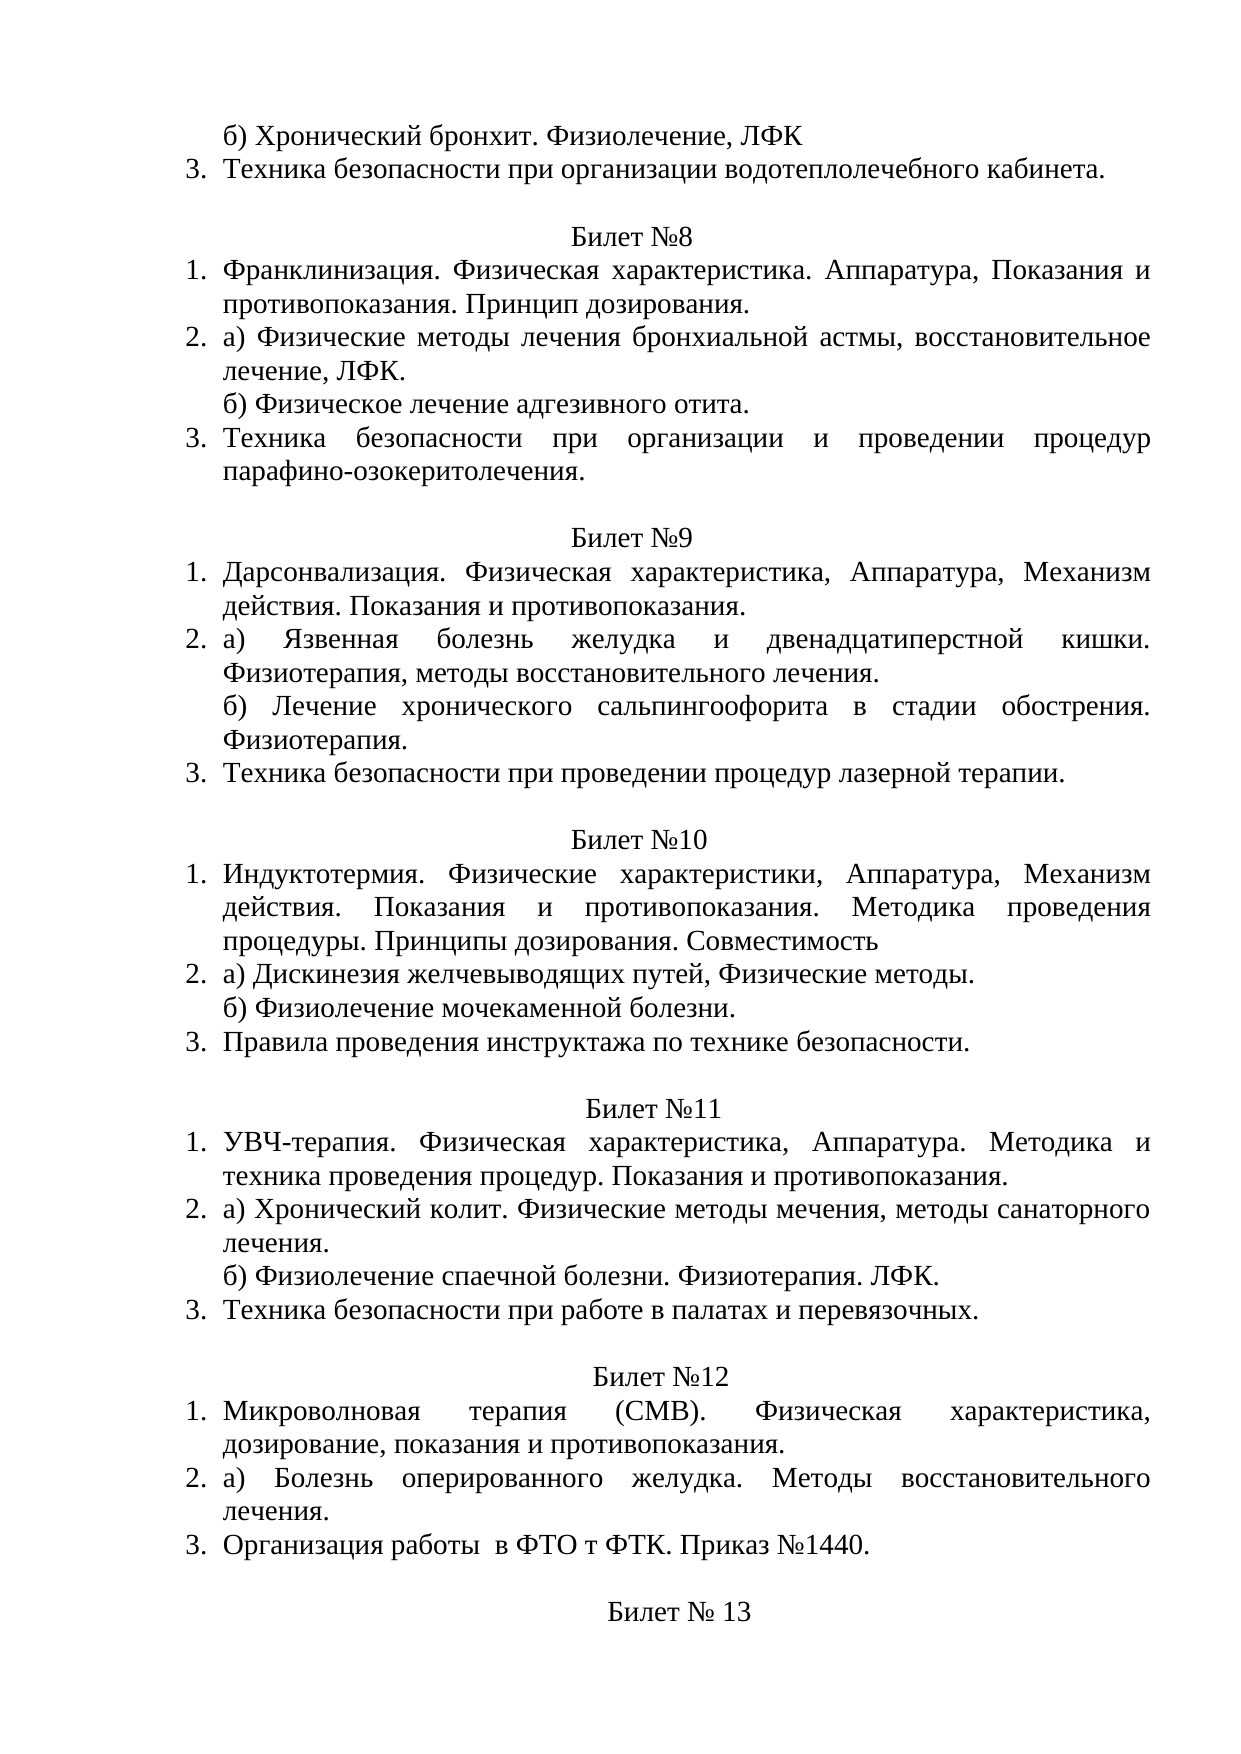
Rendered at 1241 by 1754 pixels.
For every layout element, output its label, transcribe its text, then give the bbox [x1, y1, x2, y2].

list а) Болезнь оперированного желудка. Методы восстановительного лечения. [185, 1460, 1152, 1527]
text б) Физиолечение мочекаменной болезни. [223, 990, 1152, 1024]
list а) Язвенная болезнь желудка и двенадцатиперстной кишки. Физиотерапия, методы восстановительного лечения. [185, 621, 1152, 688]
text Билет № 13 [148, 1594, 1152, 1627]
list а) Хронический колит. Физические методы мечения, методы санаторного лечения. [185, 1191, 1152, 1258]
list УВЧ-терапия. Физическая характеристика, Аппаратура. Методика и техника проведения процедур. Показания и противопоказания. [185, 1124, 1152, 1191]
text Билет №9 [148, 521, 1152, 554]
text Билет №12 [148, 1359, 1152, 1393]
list Техника безопасности при проведении процедур лазерной терапии. [185, 755, 1152, 789]
text Билет №8 [148, 219, 1152, 252]
text б) Физиолечение спаечной болезни. Физиотерапия. ЛФК. [223, 1258, 1152, 1292]
text б) Хронический бронхит. Физиолечение, ЛФК [223, 118, 1152, 152]
list Техника безопасности при организации водотеплолечебного кабинета. [185, 152, 1152, 185]
list Микроволновая терапия (СМВ). Физическая характеристика, дозирование, показания и противопоказания. [185, 1393, 1152, 1460]
list Индуктотермия. Физические характеристики, Аппаратура, Механизм действия. Показания и противопоказания. Методика проведения процедуры. Принципы дозирования. Совместимость [185, 856, 1152, 957]
text Билет №10 [148, 822, 1152, 856]
list Франклинизация. Физическая характеристика. Аппаратура, Показания и противопоказания. Принцип дозирования. [185, 252, 1152, 319]
text б) Лечение хронического сальпингоофорита в стадии обострения. Физиотерапия. [223, 688, 1152, 755]
list Техника безопасности при организации и проведении процедур парафино-озокеритолечения. [185, 420, 1152, 487]
text Билет №11 [148, 1091, 1152, 1124]
list Организация работы в ФТО т ФТК. Приказ №1440. [185, 1527, 1152, 1560]
list а) Дискинезия желчевыводящих путей, Физические методы. [185, 957, 1152, 990]
text б) Физическое лечение адгезивного отита. [223, 386, 1152, 420]
list а) Физические методы лечения бронхиальной астмы, восстановительное лечение, ЛФК. [185, 319, 1152, 386]
list Правила проведения инструктажа по технике безопасности. [185, 1024, 1152, 1057]
list Техника безопасности при работе в палатах и перевязочных. [185, 1292, 1152, 1326]
list Дарсонвализация. Физическая характеристика, Аппаратура, Механизм действия. Показания и противопоказания. [185, 554, 1152, 621]
